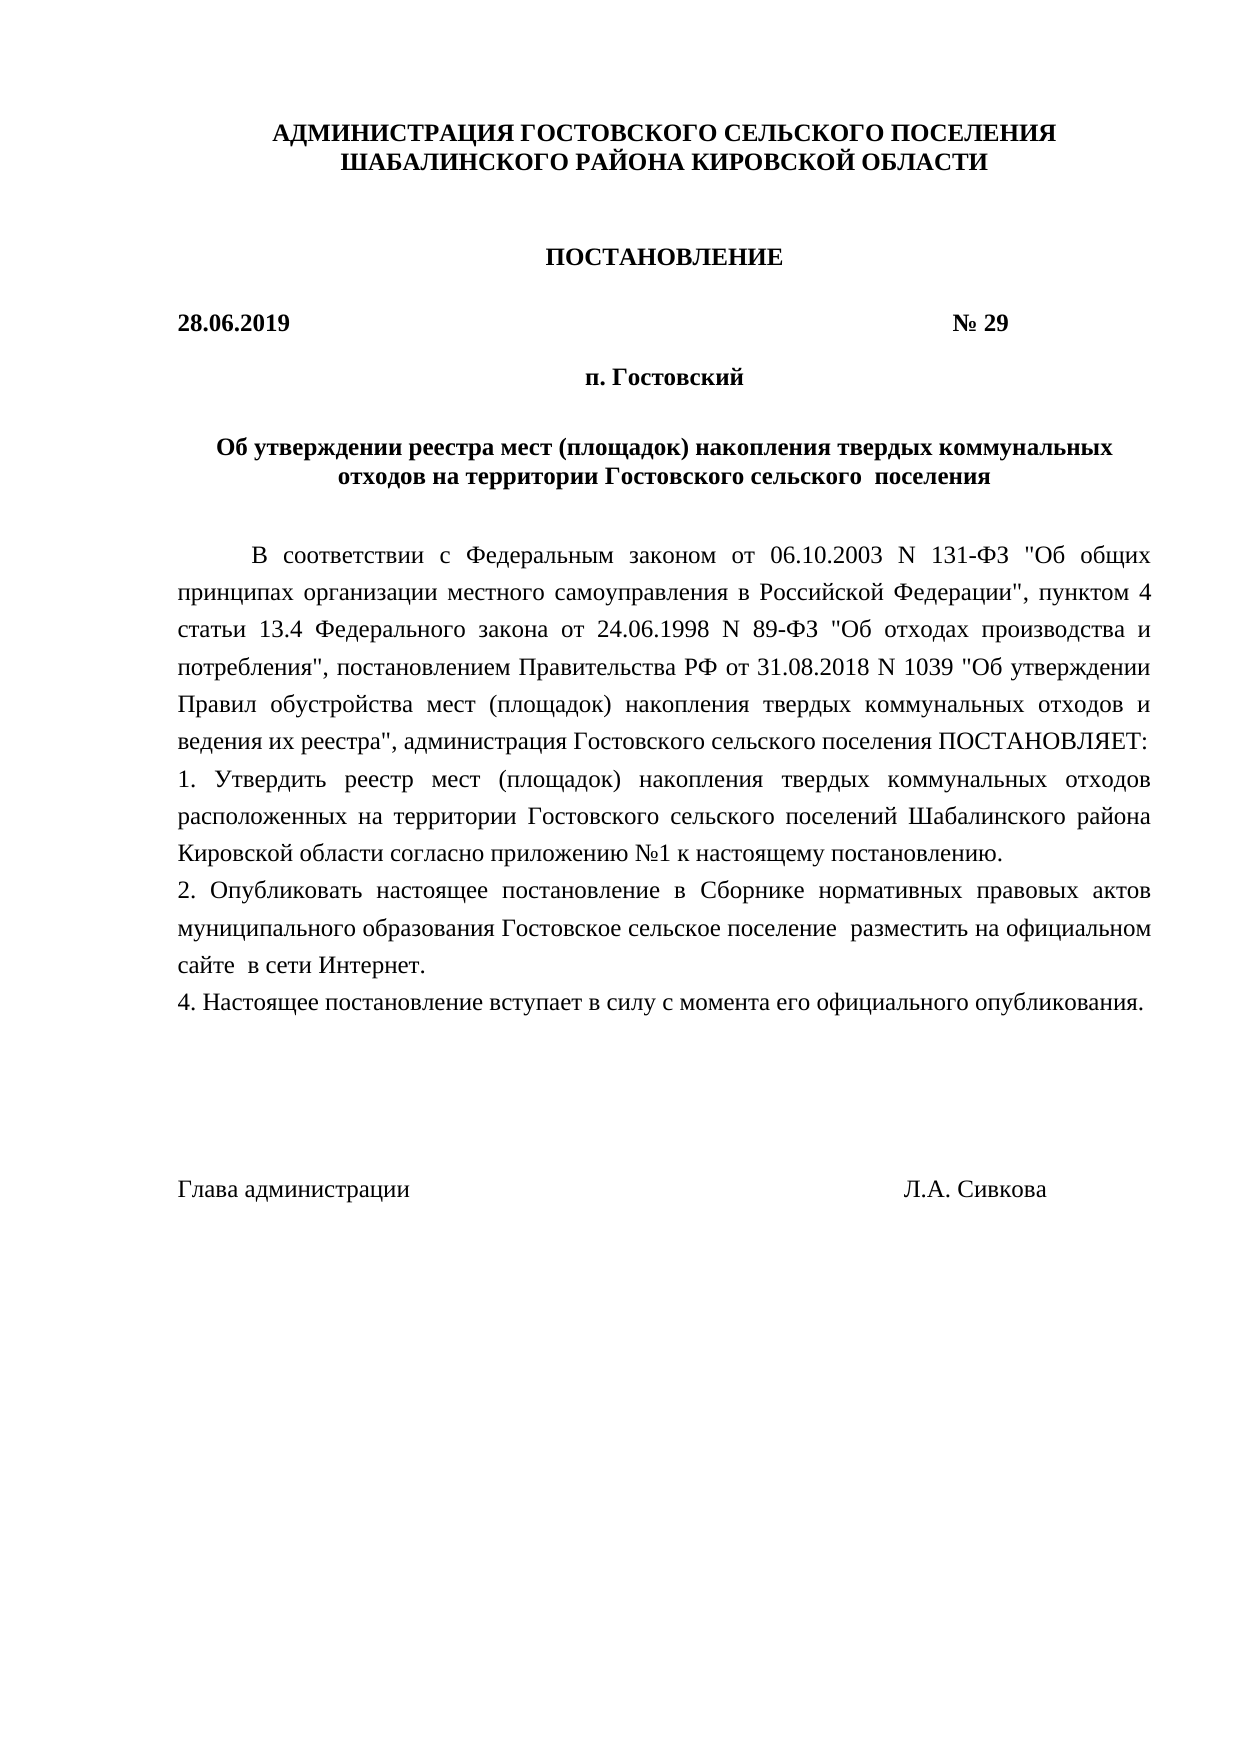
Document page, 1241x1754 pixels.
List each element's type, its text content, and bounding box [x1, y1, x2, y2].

text В соответствии с Федеральным законом от 06.10.2003 N 131-ФЗ "Об общих принципах организации местного самоуправления в Российской Федерации", пунктом 4 статьи 13.4 Федерального закона от 24.06.1998 N 89-ФЗ "Об отходах производства и потребления", постановлением Правительства РФ от 31.08.2018 N 1039 "Об утверждении Правил обустройства мест (площадок) накопления твердых коммунальных отходов и ведения их реестра", администрация Гостовского сельского поселения ПОСТАНОВЛЯЕТ: [177, 540, 1152, 755]
text 4. Настоящее постановление вступает в силу с момента его официального опубликования. [177, 987, 1152, 1016]
text п. Гостовский [177, 362, 1152, 391]
text 2. Опубликовать настоящее постановление в Сборнике нормативных правовых актов муниципального образования Гостовское сельское поселение разместить на официальном сайте в сети Интернет. [177, 876, 1152, 979]
text 28.06.2019 № 29 [177, 308, 1152, 337]
text Об утверждении реестра мест (площадок) накопления твердых коммунальных отходов на территории Гостовского сельского поселения [177, 432, 1152, 490]
title АДМИНИСТРАЦИЯ ГОСТОВСКОГО СЕЛЬСКОГО ПОСЕЛЕНИЯ ШАБАЛИНСКОГО РАЙОНА КИРОВСКОЙ ОБЛАСТИ [177, 118, 1152, 176]
text Глава администрации Л.А. Сивкова [177, 1174, 1152, 1203]
title ПОСТАНОВЛЕНИЕ [177, 242, 1152, 271]
text 1. Утвердить реестр мест (площадок) накопления твердых коммунальных отходов расположенных на территории Гостовского сельского поселений Шабалинского района Кировской области согласно приложению №1 к настоящему постановлению. [177, 764, 1152, 867]
